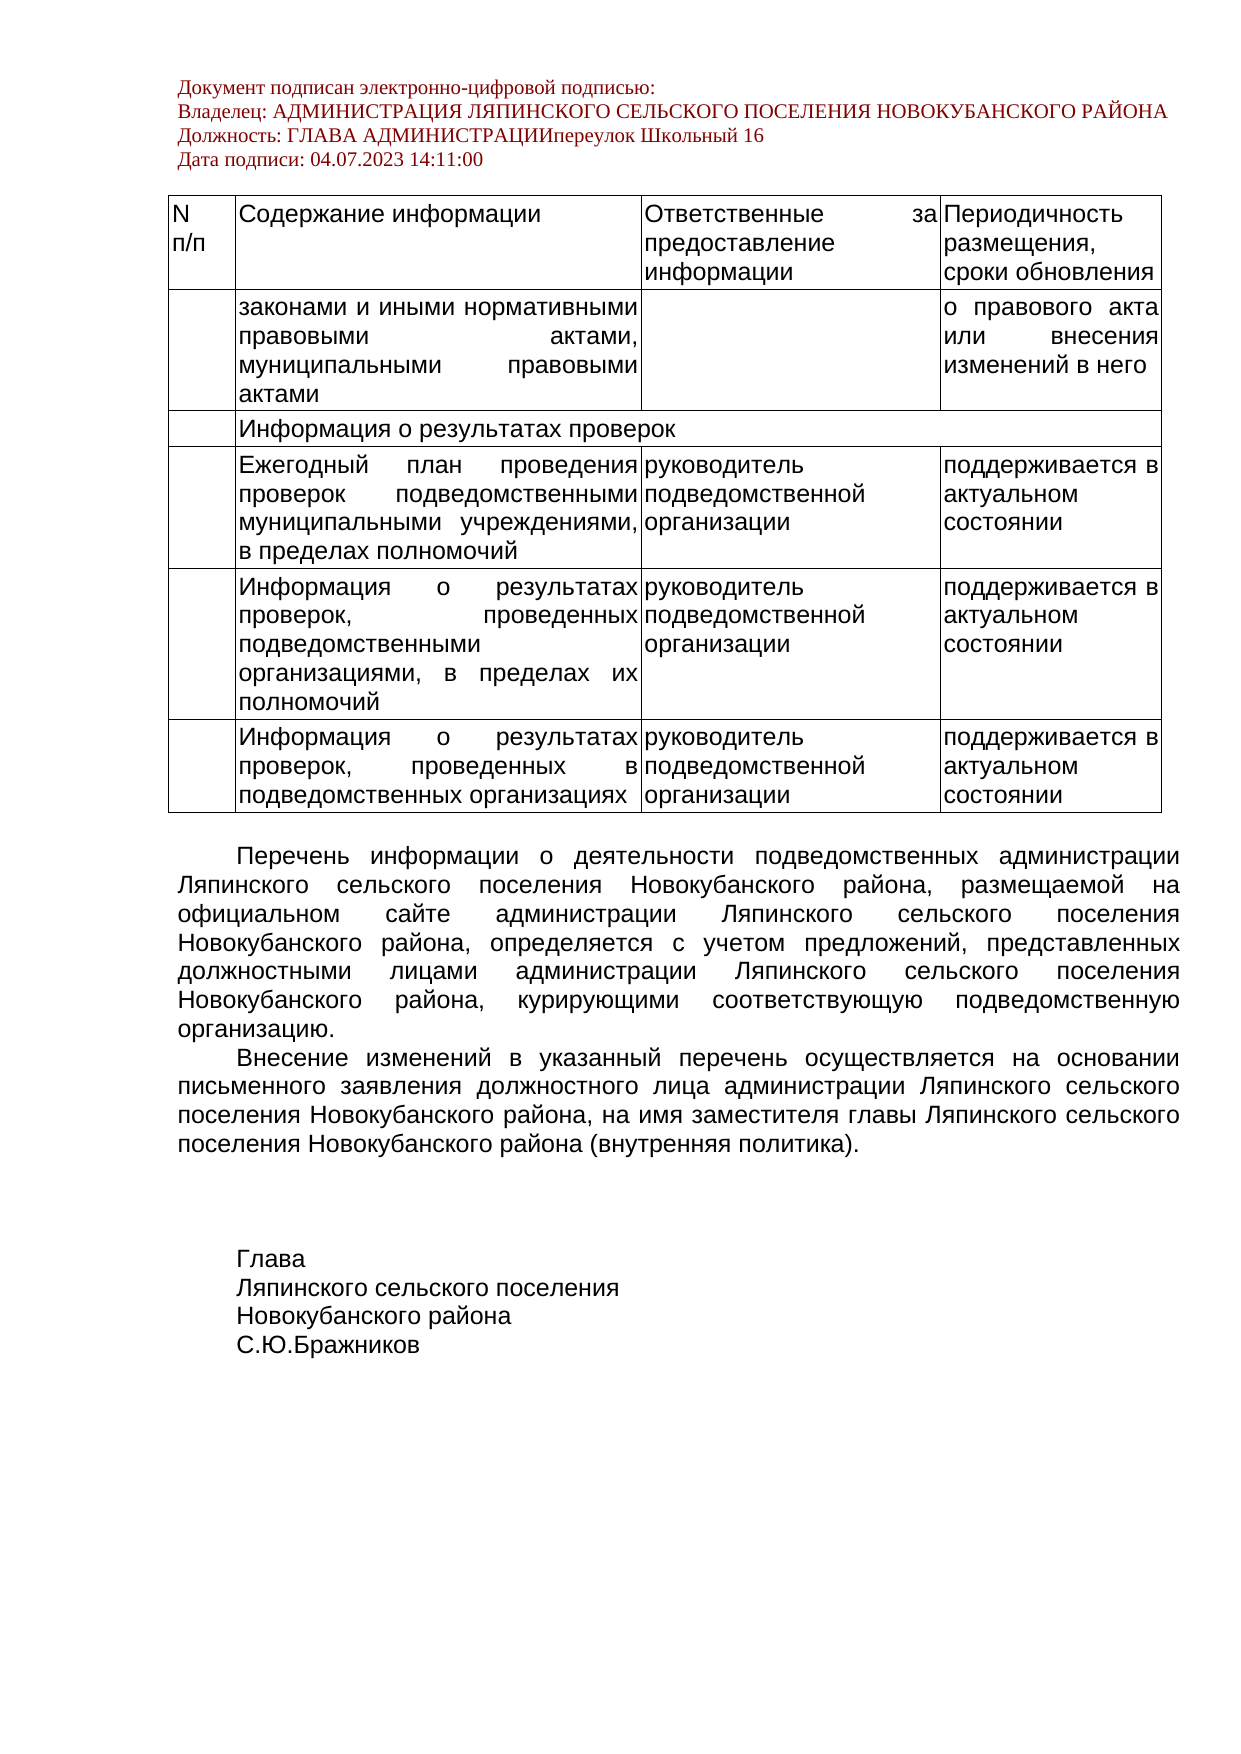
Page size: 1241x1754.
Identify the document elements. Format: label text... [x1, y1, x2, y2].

table_cell [169, 411, 235, 446]
table_cell поддерживается в актуальном состоянии [941, 720, 1161, 812]
table_cell Информация о результатах проверок [236, 411, 1161, 446]
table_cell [642, 290, 940, 410]
table_cell руководитель подведомственной организации [642, 447, 940, 568]
table_header N п/п [169, 196, 235, 288]
table_cell Ежегодный план проведения проверок подведомственными муниципальными учреждениями, в пределах полномочий [236, 447, 641, 568]
table_cell руководитель подведомственной организации [642, 720, 940, 812]
text Новокубанского района [177, 1301, 1181, 1330]
table_cell [169, 720, 235, 812]
text Внесение изменений в указанный перечень осуществляется на основании письменного заявления должностного лица администрации Ляпинского сельского поселения Новокубанского района, на имя заместителя главы Ляпинского сельского поселения Новокубанского района (внутренняя политика). [177, 1043, 1181, 1158]
text Глава [177, 1244, 1181, 1273]
table_cell поддерживается в актуальном состоянии [941, 569, 1161, 718]
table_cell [941, 290, 1161, 410]
table_header Содержание информации [236, 196, 641, 288]
table_header Периодичность размещения, сроки обновления [941, 196, 1161, 288]
table_cell Информация о результатах проверок, проведенных подведомственными организациями, в пределах их полномочий [236, 569, 641, 718]
table_cell Информация о результатах проверок, проведенных в подведомственных организациях [236, 720, 641, 812]
text Ляпинского сельского поселения [177, 1273, 1181, 1301]
text С.Ю.Бражников [177, 1330, 1181, 1359]
text Перечень информации о деятельности подведомственных администрации Ляпинского сельского поселения Новокубанского района, размещаемой на официальном сайте администрации Ляпинского сельского поселения Новокубанского района, определяется с учетом предложений, представленных должностными лицами администрации Ляпинского сельского поселения Новокубанского района, курирующими соответствующую подведомственную организацию. [177, 841, 1181, 1043]
table_header Ответственные за предоставление информации [642, 196, 940, 288]
table_cell [169, 569, 235, 718]
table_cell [236, 290, 641, 410]
table_cell руководитель подведомственной организации [642, 569, 940, 718]
table_cell [169, 447, 235, 568]
table_cell [169, 290, 235, 410]
table_cell поддерживается в актуальном состоянии [941, 447, 1161, 568]
